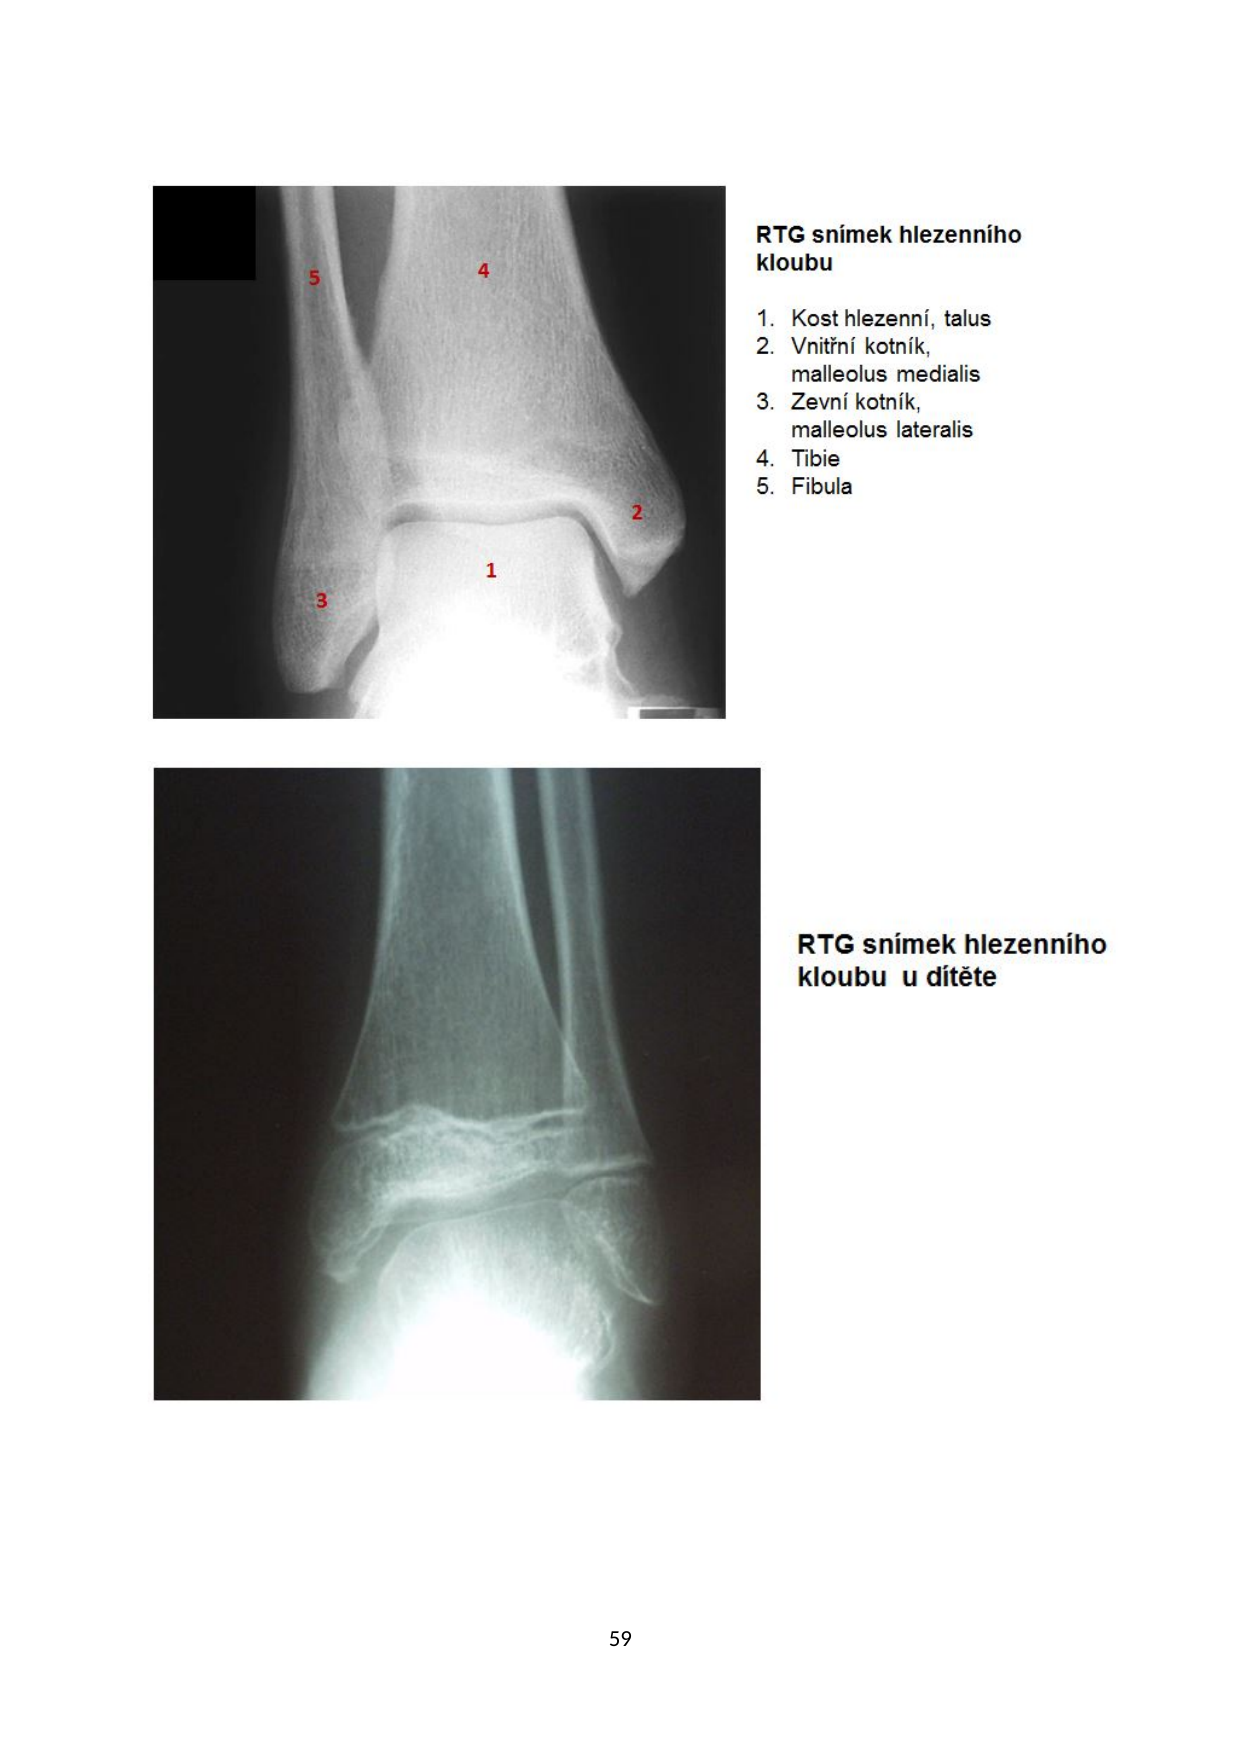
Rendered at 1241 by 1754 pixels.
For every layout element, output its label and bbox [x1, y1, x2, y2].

picture [147, 180, 1034, 725]
picture [147, 761, 1127, 1409]
